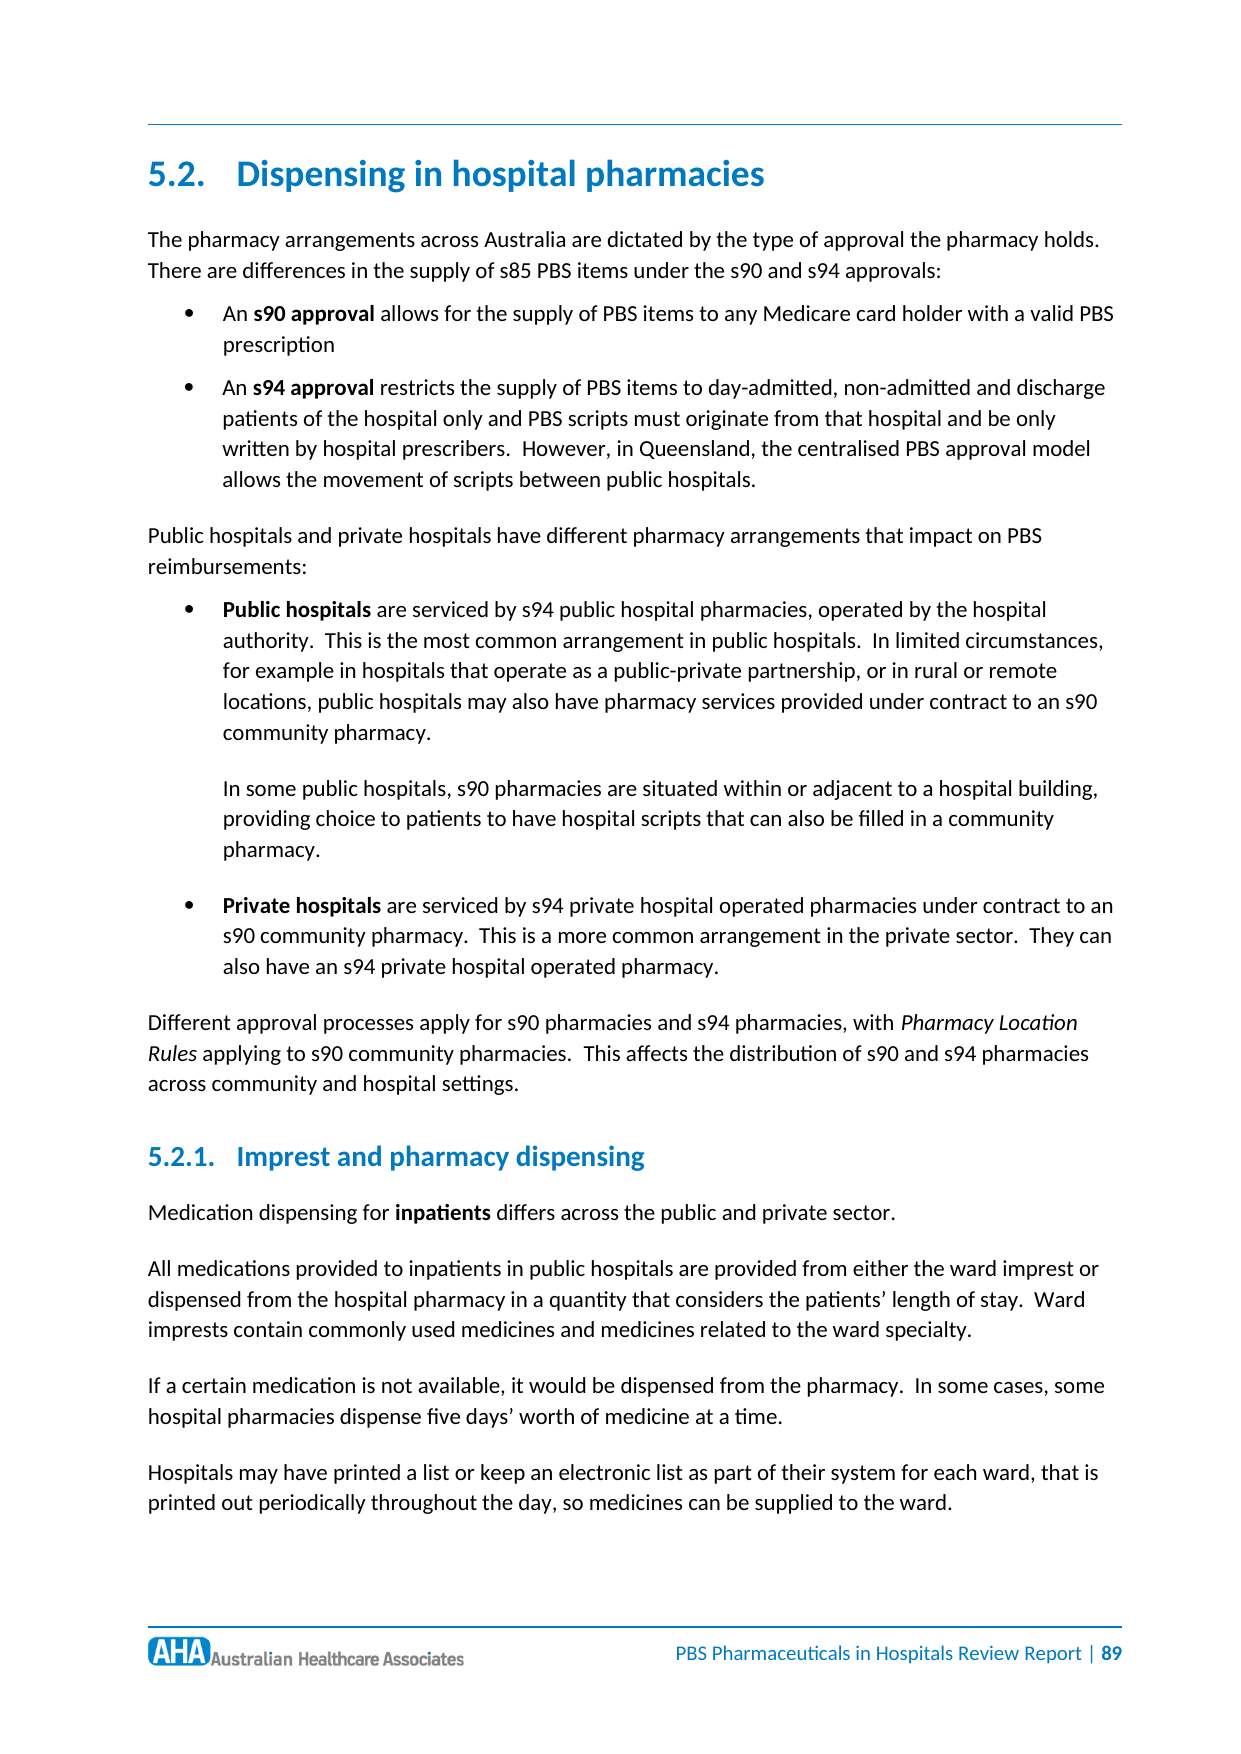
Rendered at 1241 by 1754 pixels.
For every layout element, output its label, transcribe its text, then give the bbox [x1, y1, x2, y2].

text In some public hospitals, s90 pharmacies are situated within or adjacent to a hospital building, providing choice to patients to have hospital scripts that can also be filled in a community pharmacy. [223, 774, 1122, 863]
text An s90 approval allows for the supply of PBS items to any Medicare card holder with a valid PBS prescription [185, 299, 1122, 358]
text An s94 approval restricts the supply of PBS items to day-admitted, non-admitted and discharge patients of the hospital only and PBS scripts must originate from that hospital and be only written by hospital prescribers. However, in Queensland, the centralised PBS approval model allows the movement of scripts between public hospitals. [185, 373, 1122, 493]
picture [147, 1636, 464, 1666]
text The pharmacy arrangements across Australia are dictated by the type of approval the pharmacy holds. There are differences in the supply of s85 PBS items under the s90 and s94 approvals: [148, 225, 1122, 284]
text Hospitals may have printed a list or keep an electronic list as part of their system for each ward, that is printed out periodically throughout the day, so medicines can be supplied to the ward. [148, 1458, 1122, 1516]
text All medications provided to inpatients in public hospitals are provided from either the ward imprest or dispensed from the hospital pharmacy in a quantity that considers the patients’ length of stay. Ward imprests contain commonly used medicines and medicines related to the ward specialty. [148, 1254, 1122, 1343]
subtitle Dispensing in hospital pharmacies [148, 150, 1122, 196]
text Public hospitals and private hospitals have different pharmacy arrangements that impact on PBS reimbursements: [148, 521, 1122, 580]
subtitle Imprest and pharmacy dispensing [148, 1138, 1122, 1173]
text Public hospitals are serviced by s94 public hospital pharmacies, operated by the hospital authority. This is the most common arrangement in public hospitals. In limited circumstances, for example in hospitals that operate as a public-private partnership, or in rural or remote locations, public hospitals may also have pharmacy services provided under contract to an s90 community pharmacy. [185, 595, 1122, 746]
text If a certain medication is not available, it would be dispensed from the pharmacy. In some cases, some hospital pharmacies dispense five days’ worth of medicine at a time. [148, 1371, 1122, 1430]
text Private hospitals are serviced by s94 private hospital operated pharmacies under contract to an s90 community pharmacy. This is a more common arrangement in the private sector. They can also have an s94 private hospital operated pharmacy. [185, 891, 1122, 980]
text Medication dispensing for inpatients differs across the public and private sector. [148, 1198, 1122, 1226]
text Different approval processes apply for s90 pharmacies and s94 pharmacies, with Pharmacy Location Rules applying to s90 community pharmacies. This affects the distribution of s90 and s94 pharmacies across community and hospital settings. [148, 1008, 1122, 1097]
